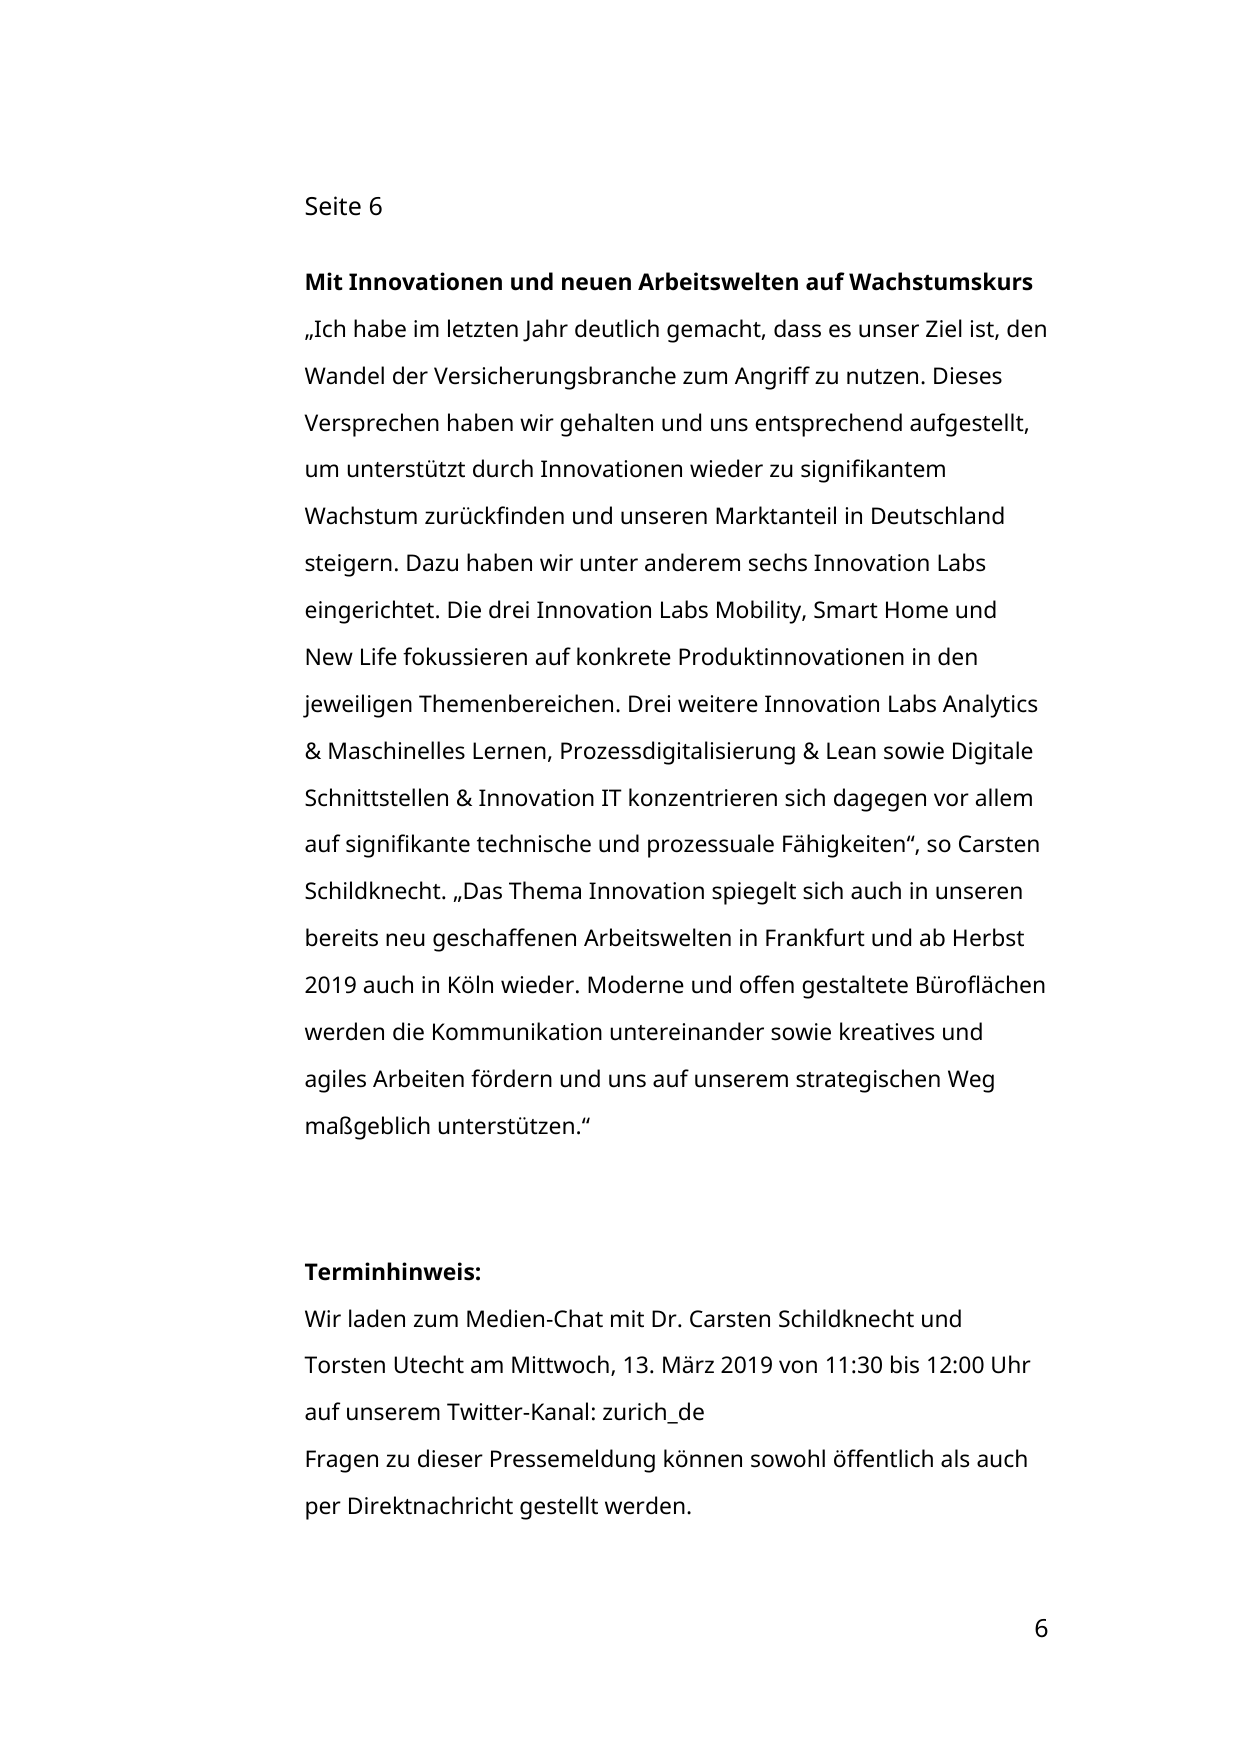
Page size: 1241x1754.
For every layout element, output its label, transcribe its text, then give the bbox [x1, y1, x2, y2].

text Fragen zu dieser Pressemeldung können sowohl öffentlich als auch per Direktnachricht gestellt werden. [304, 1443, 1048, 1521]
text „Ich habe im letzten Jahr deutlich gemacht, dass es unser Ziel ist, den Wandel der Versicherungsbranche zum Angriff zu nutzen. Dieses Versprechen haben wir gehalten und uns entsprechend aufgestellt, um unterstützt durch Innovationen wieder zu signifikantem Wachstum zurückfinden und unseren Marktanteil in Deutschland steigern. Dazu haben wir unter anderem sechs Innovation Labs eingerichtet. Die drei Innovation Labs Mobility, Smart Home und New Life fokussieren auf konkrete Produktinnovationen in den jeweiligen Themenbereichen. Drei weitere Innovation Labs Analytics & Maschinelles Lernen, Prozessdigitalisierung & Lean sowie Digitale Schnittstellen & Innovation IT konzentrieren sich dagegen vor allem auf signifikante technische und prozessuale Fähigkeiten“, so Carsten Schildknecht. „Das Thema Innovation spiegelt sich auch in unseren bereits neu geschaffenen Arbeitswelten in Frankfurt und ab Herbst 2019 auch in Köln wieder. Moderne und offen gestaltete Büroflächen werden die Kommunikation untereinander sowie kreatives und agiles Arbeiten fördern und uns auf unserem strategischen Weg maßgeblich unterstützen.“ [304, 313, 1048, 1192]
text Mit Innovationen und neuen Arbeitswelten auf Wachstumskurs [304, 266, 1048, 297]
text Terminhinweis: [304, 1256, 1048, 1287]
text Wir laden zum Medien-Chat mit Dr. Carsten Schildknecht und Torsten Utecht am Mittwoch, 13. März 2019 von 11:30 bis 12:00 Uhr auf unserem Twitter-Kanal: zurich_de [304, 1303, 1048, 1428]
